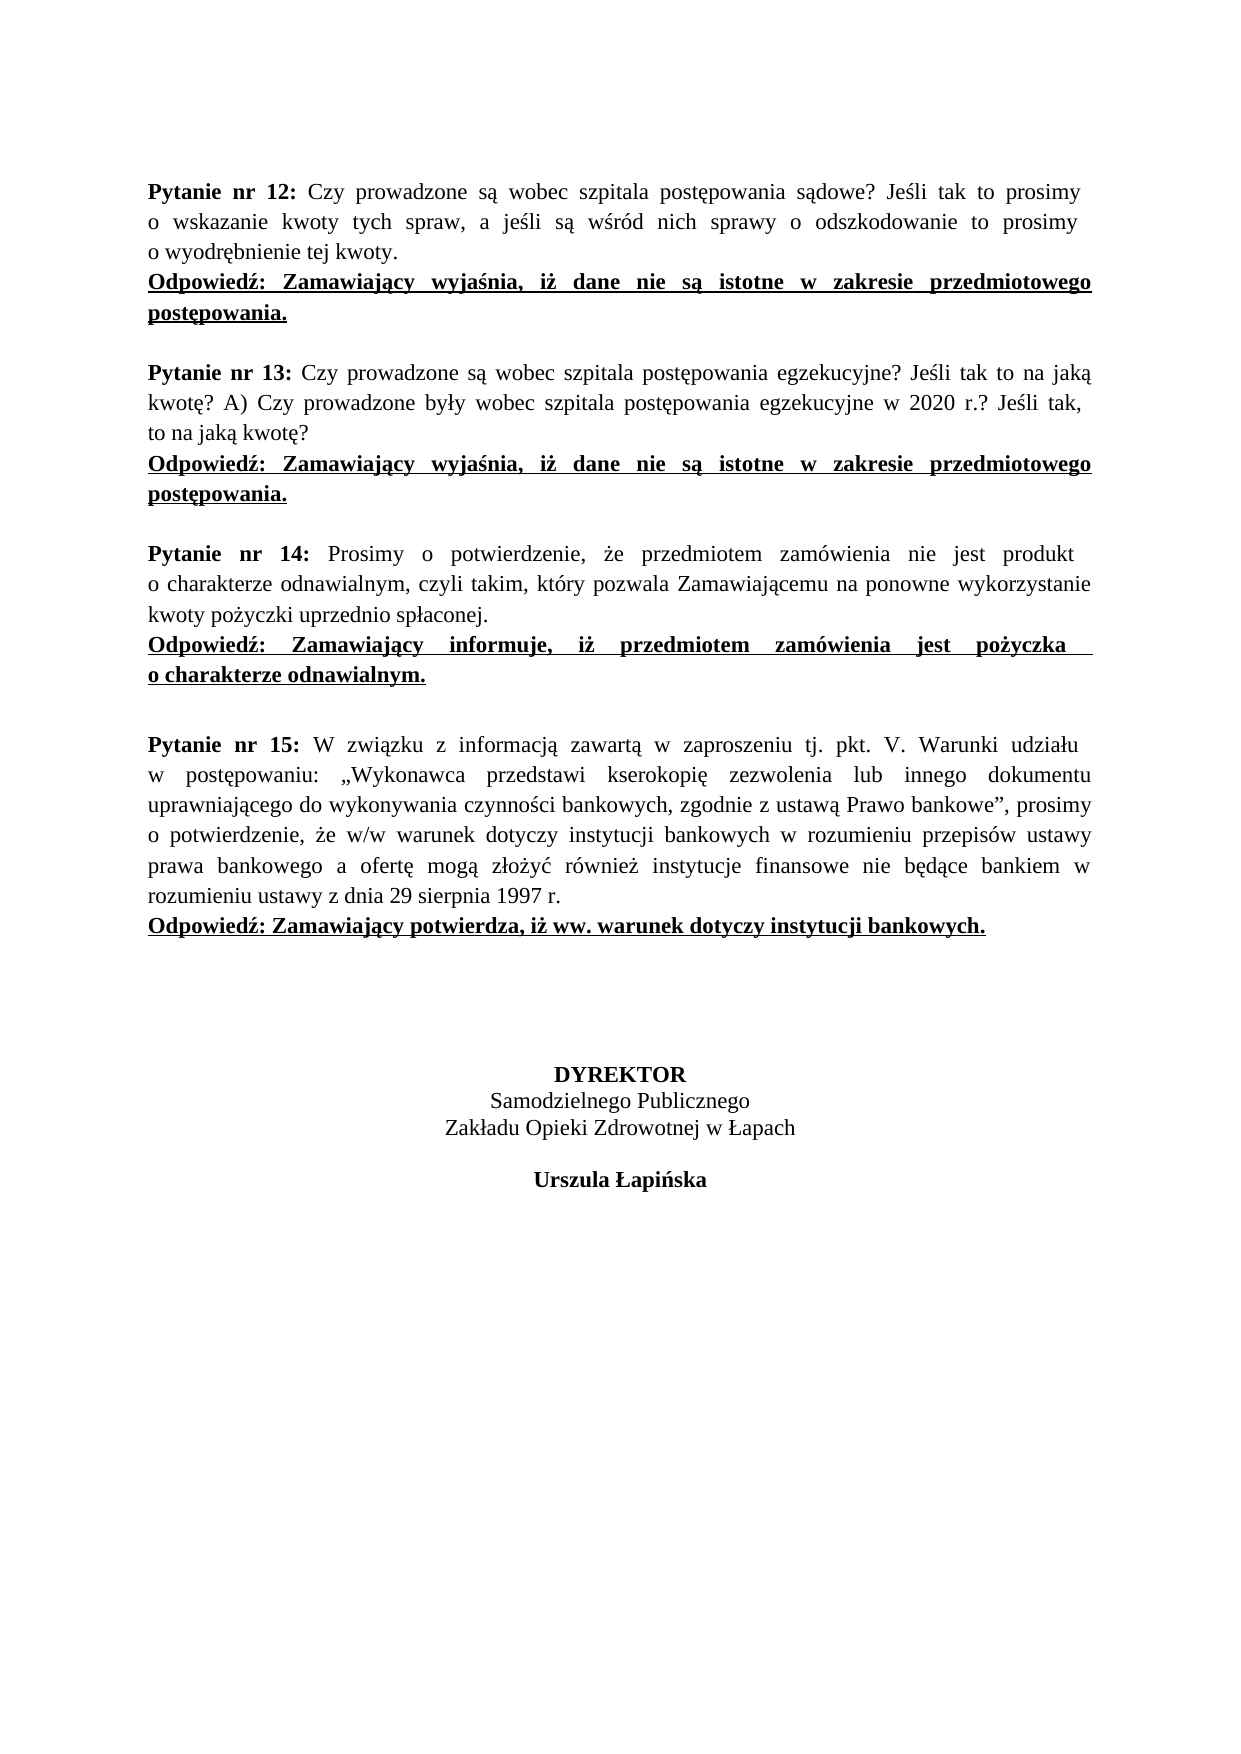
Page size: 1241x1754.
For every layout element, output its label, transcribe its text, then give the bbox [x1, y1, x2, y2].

text Urszula Łapińska [148, 1166, 1093, 1193]
text Odpowiedź: Zamawiający informuje, iż przedmiotem zamówienia jest pożyczka o charakterze odnawialnym. [148, 655, 1093, 687]
text Odpowiedź: Zamawiający wyjaśnia, iż dane nie są istotne w zakresie przedmiotowego postępowania. [148, 268, 1093, 325]
text Samodzielnego Publicznego [148, 1087, 1093, 1113]
text DYREKTOR [148, 1061, 1093, 1087]
text Zakładu Opieki Zdrowotnej w Łapach [148, 1113, 1093, 1140]
text Odpowiedź: Zamawiający wyjaśnia, iż dane nie są istotne w zakresie przedmiotowego postępowania. [148, 450, 1093, 506]
text Pytanie nr 13: Czy prowadzone są wobec szpitala postępowania egzekucyjne? Jeśli tak to na jaką kwotę? A) Czy prowadzone były wobec szpitala postępowania egzekucyjne w 2020 r.? Jeśli tak, to na jaką kwotę? [148, 359, 1093, 446]
text Odpowiedź: Zamawiający informuje, iż przedmiotem zamówienia jest pożyczka o charakterze odnawialnym. [148, 631, 1093, 654]
text Pytanie nr 15: W związku z informacją zawartą w zaproszeniu tj. pkt. V. Warunki udziału w postępowaniu: „Wykonawca przedstawi kserokopię zezwolenia lub innego dokumentu uprawniającego do wykonywania czynności bankowych, zgodnie z ustawą Prawo bankowe”, prosimy o potwierdzenie, że w/w warunek dotyczy instytucji bankowych w rozumieniu przepisów ustawy prawa bankowego a ofertę mogą złożyć również instytucje finansowe nie będące bankiem w rozumieniu ustawy z dnia 29 sierpnia 1997 r. [148, 731, 1093, 908]
text Odpowiedź: Zamawiający potwierdza, iż ww. warunek dotyczy instytucji bankowych. [148, 912, 1093, 938]
text Pytanie nr 12: Czy prowadzone są wobec szpitala postępowania sądowe? Jeśli tak to prosimy o wskazanie kwoty tych spraw, a jeśli są wśród nich sprawy o odszkodowanie to prosimy o wyodrębnienie tej kwoty. [148, 178, 1093, 264]
text Pytanie nr 14: Prosimy o potwierdzenie, że przedmiotem zamówienia nie jest produkt o charakterze odnawialnym, czyli takim, który pozwala Zamawiającemu na ponowne wykorzystanie kwoty pożyczki uprzednio spłaconej. [148, 540, 1093, 627]
